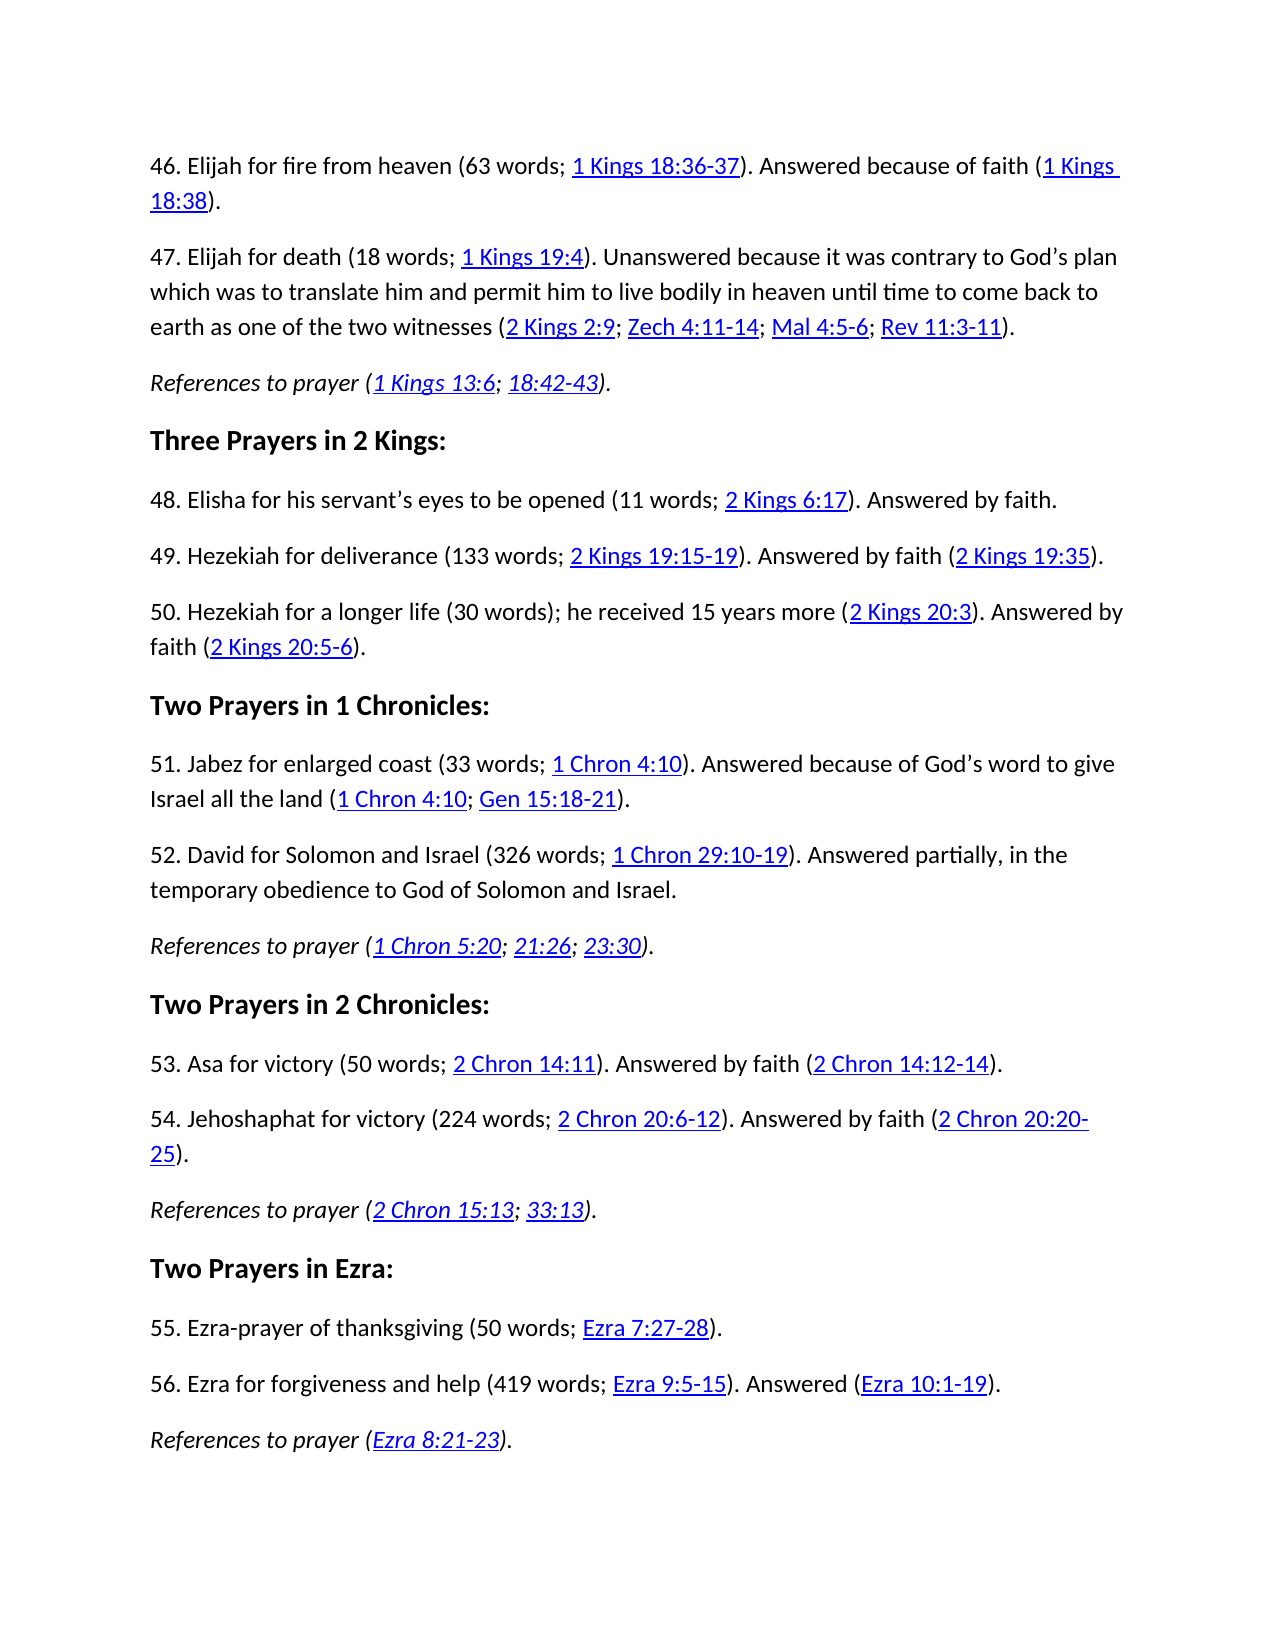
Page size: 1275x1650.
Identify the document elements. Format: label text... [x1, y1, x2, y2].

text Two Prayers in 1 Chronicles: [150, 687, 1125, 722]
text 47. Elijah for death (18 words; 1 Kings 19:4). Unanswered because it was contrary to God’s plan which was to translate him and permit him to live bodily in heaven until time to come back to earth as one of the two witnesses (2 Kings 2:9; Zech 4:11-14; Mal 4:5-6; Rev 11:3-11). [150, 241, 1125, 341]
text 49. Hezekiah for deliverance (133 words; 2 Kings 19:15-19). Answered by faith (2 Kings 19:35). [150, 540, 1125, 571]
text 52. David for Solomon and Israel (326 words; 1 Chron 29:10-19). Answered partially, in the temporary obedience to God of Solomon and Israel. [150, 839, 1125, 905]
text 46. Elijah for fire from heaven (63 words; 1 Kings 18:36-37). Answered because of faith (1 Kings 18:38). [150, 150, 1125, 216]
text 55. Ezra-prayer of thanksgiving (50 words; Ezra 7:27-28). [150, 1312, 1125, 1343]
text References to prayer (1 Kings 13:6; 18:42-43). [150, 367, 1125, 397]
text Two Prayers in 2 Chronicles: [150, 986, 1125, 1022]
text 56. Ezra for forgiveness and help (419 words; Ezra 9:5-15). Answered (Ezra 10:1-19). [150, 1368, 1125, 1398]
text 50. Hezekiah for a longer life (30 words); he received 15 years more (2 Kings 20:3). Answered by faith (2 Kings 20:5-6). [150, 596, 1125, 661]
text 51. Jabez for enlarged coast (33 words; 1 Chron 4:10). Answered because of God’s word to give Israel all the land (1 Chron 4:10; Gen 15:18-21). [150, 748, 1125, 814]
text 53. Asa for victory (50 words; 2 Chron 14:11). Answered by faith (2 Chron 14:12-14). [150, 1048, 1125, 1078]
text 48. Elisha for his servant’s eyes to be opened (11 words; 2 Kings 6:17). Answered by faith. [150, 484, 1125, 515]
text 54. Jehoshaphat for victory (224 words; 2 Chron 20:6-12). Answered by faith (2 Chron 20:20-25). [150, 1104, 1125, 1169]
text Three Prayers in 2 Kings: [150, 422, 1125, 458]
text References to prayer (1 Chron 5:20; 21:26; 23:30). [150, 930, 1125, 961]
text References to prayer (Ezra 8:21-23). [150, 1424, 1125, 1454]
text Two Prayers in Ezra: [150, 1250, 1125, 1286]
text References to prayer (2 Chron 15:13; 33:13). [150, 1194, 1125, 1225]
